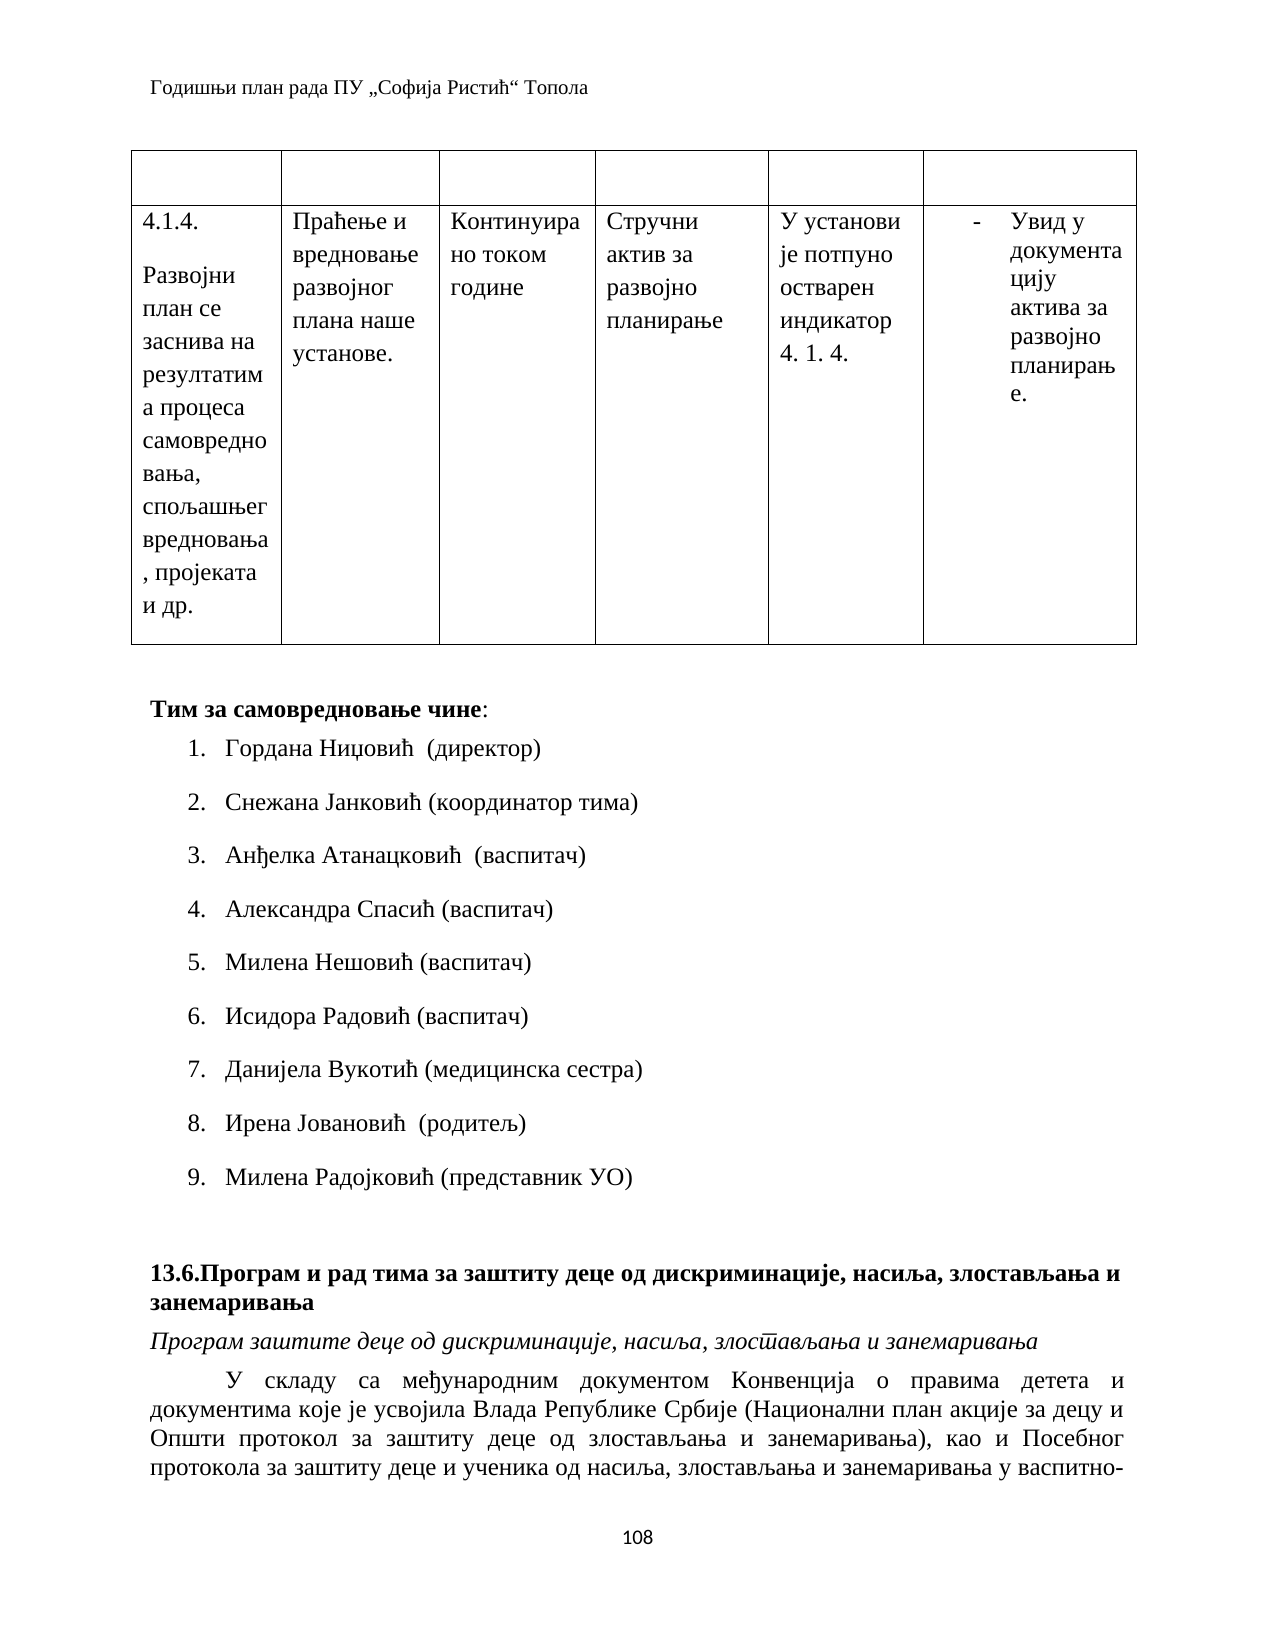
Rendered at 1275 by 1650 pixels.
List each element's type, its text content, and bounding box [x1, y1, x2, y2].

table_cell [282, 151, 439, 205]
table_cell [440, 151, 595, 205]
text Програм заштите деце од дискриминације, насиља, злостављања и занемаривања [150, 1326, 1125, 1355]
list Анђелка Атанацковић (васпитач) [187, 840, 1125, 869]
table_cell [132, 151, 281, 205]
list Милена Радојковић (представник УО) [187, 1162, 1125, 1190]
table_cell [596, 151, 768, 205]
list Александра Спасић (васпитач) [187, 894, 1125, 923]
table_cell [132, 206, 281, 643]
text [150, 1365, 1125, 1480]
list Исидора Радовић (васпитач) [187, 1001, 1125, 1030]
list Ирена Јовановић (родитељ) [187, 1108, 1125, 1137]
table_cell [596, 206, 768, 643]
list Снежана Јанковић (координатор тима) [187, 787, 1125, 816]
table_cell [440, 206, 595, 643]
text Тим за самовредновање чине: [150, 694, 1125, 723]
list Милена Нешовић (васпитач) [187, 947, 1125, 976]
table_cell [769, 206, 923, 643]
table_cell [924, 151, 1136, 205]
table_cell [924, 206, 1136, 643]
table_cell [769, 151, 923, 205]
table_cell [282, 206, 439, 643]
list Гордана Ниџовић (директор) [187, 733, 1125, 762]
list Данијела Вукотић (медицинска сестра) [187, 1054, 1125, 1083]
list 13.6.Програм и рад тима за заштиту деце од дискриминације, насиља, злостављања и занемаривања [150, 1258, 1125, 1316]
